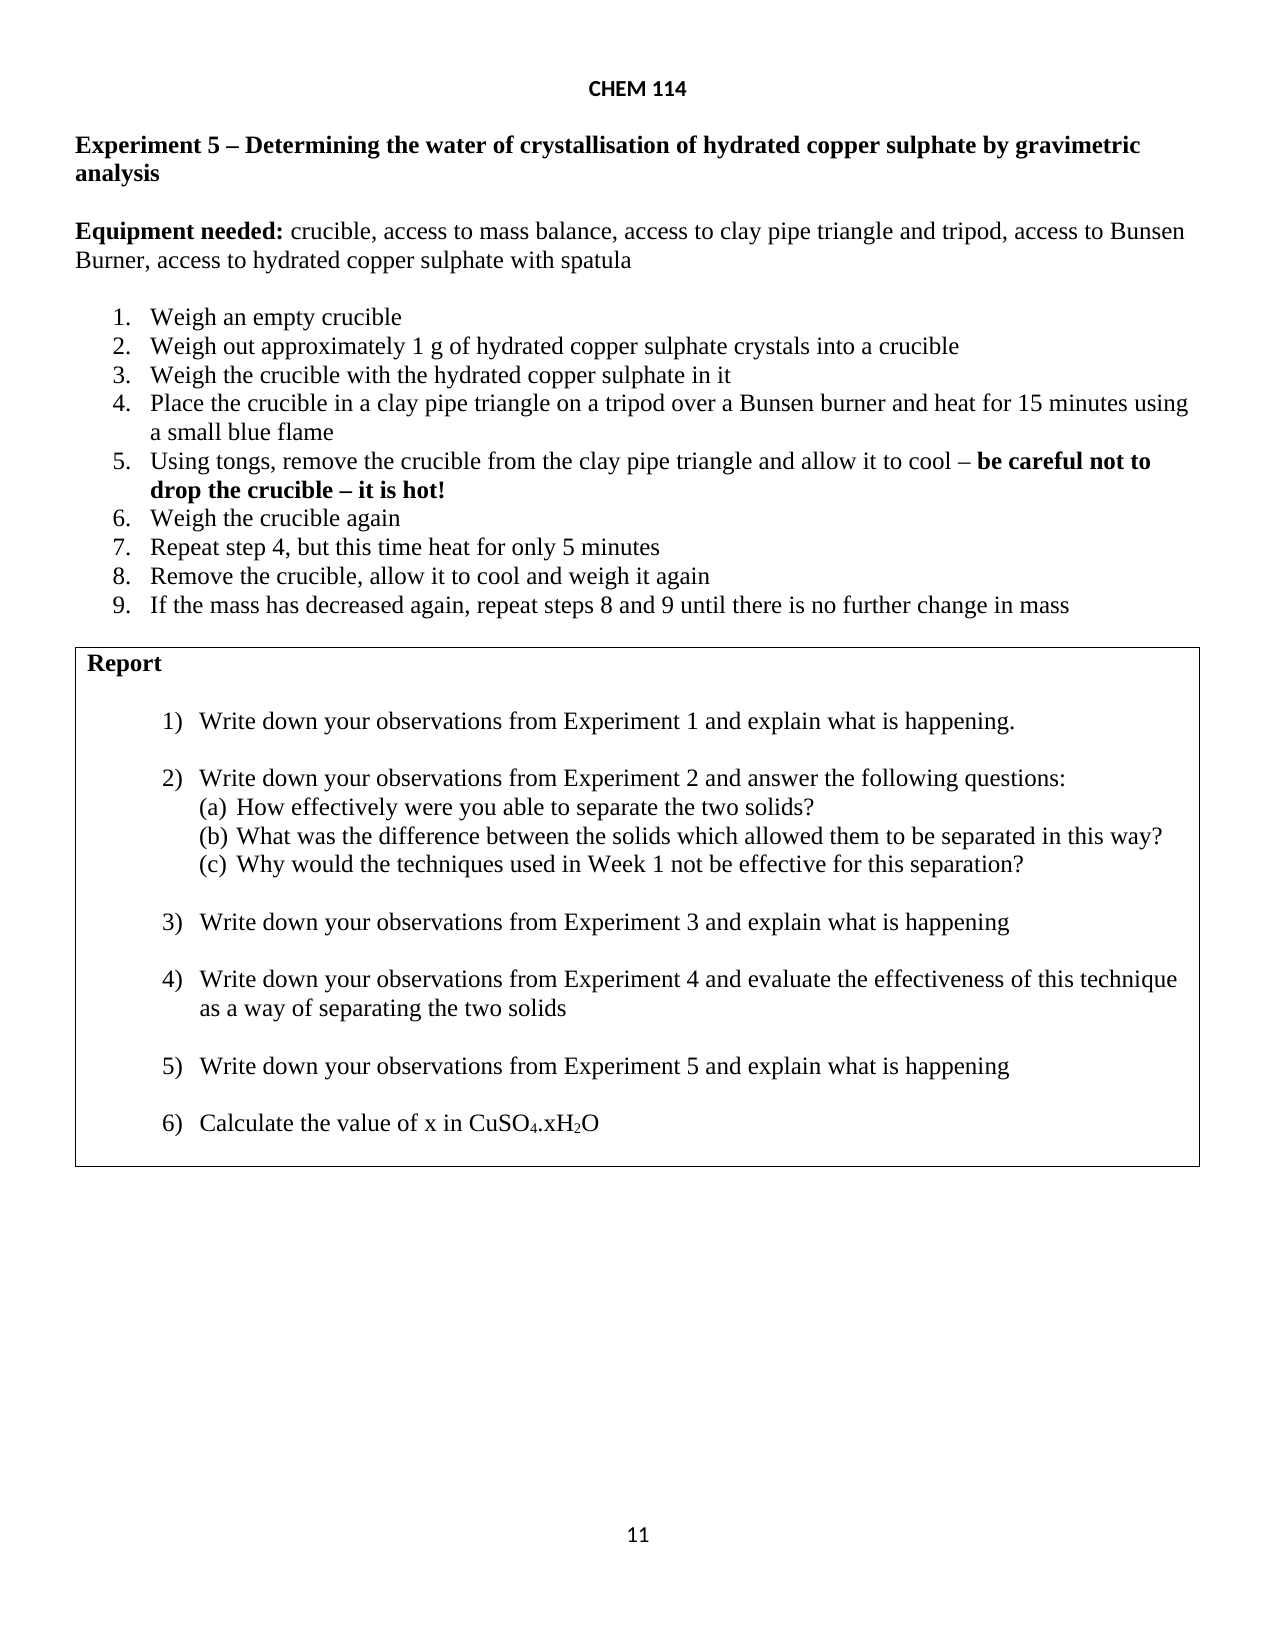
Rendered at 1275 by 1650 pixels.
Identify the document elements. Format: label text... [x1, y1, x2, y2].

list Weigh an empty crucible [112, 302, 1200, 331]
list Weigh the crucible again [112, 503, 1200, 532]
list Weigh out approximately 1 g of hydrated copper sulphate crystals into a crucible [112, 331, 1200, 360]
table_header Report Write down your observations from Experiment 1 and explain what is happening. Write down your observations from Experiment 2 and answer the following questions: How effectively were you able to separate the two solids? What was the difference between the solids which allowed them to be separated in this way? Why would the techniques used in Week 1 not be effective for this separation? Write down your observations from Experiment 3 and explain what is happening Write down your observations from Experiment 4 and evaluate the effectiveness of this technique as a way of separating the two solids Write down your observations from Experiment 5 and explain what is happening Calculate the value of x in CuSO4.xH2O [76, 648, 1199, 1166]
list Repeat step 4, but this time heat for only 5 minutes [112, 532, 1200, 561]
list Place the crucible in a clay pipe triangle on a tripod over a Bunsen burner and heat for 15 minutes using a small blue flame [112, 388, 1200, 446]
text Experiment 5 – Determining the water of crystallisation of hydrated copper sulphate by gravimetric analysis [75, 130, 1200, 187]
list Equipment needed: crucible, access to mass balance, access to clay pipe triangle and tripod, access to Bunsen Burner, access to hydrated copper sulphate with spatula [75, 216, 1200, 273]
list Using tongs, remove the crucible from the clay pipe triangle and allow it to cool – be careful not to drop the crucible – it is hot! [112, 446, 1200, 503]
list Weigh the crucible with the hydrated copper sulphate in it [112, 360, 1200, 388]
list Remove the crucible, allow it to cool and weigh it again [112, 561, 1200, 590]
list If the mass has decreased again, repeat steps 8 and 9 until there is no further change in mass [112, 590, 1200, 618]
